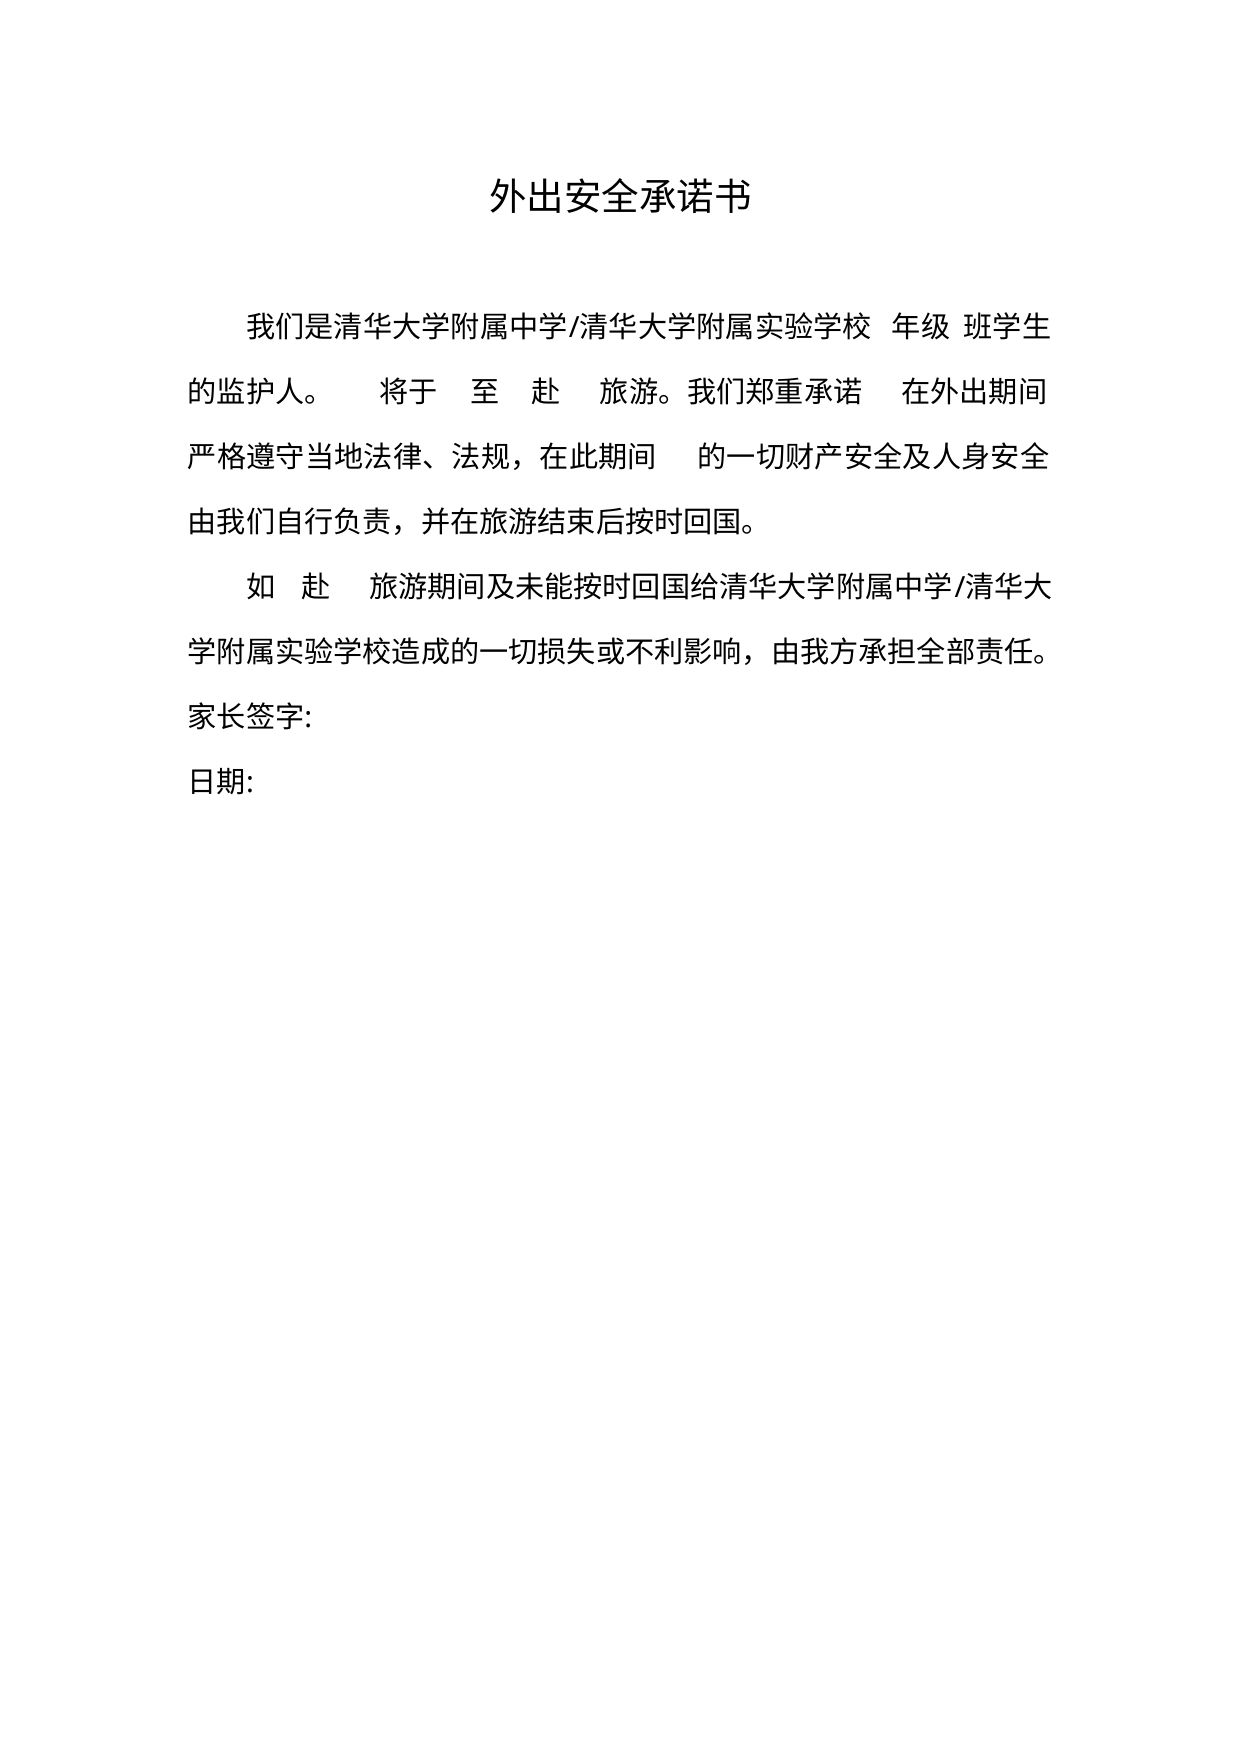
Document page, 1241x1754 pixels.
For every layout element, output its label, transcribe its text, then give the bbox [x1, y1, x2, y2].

text 外出安全承诺书 [187, 162, 1053, 227]
text 日期: [187, 747, 1053, 812]
text 我们是清华大学附属中学/清华大学附属实验学校 年级 班学生 的监护人。 将于 至 赴 旅游。我们郑重承诺 在外出期间严格遵守当地法律、法规，在此期间 的一切财产安全及人身安全由我们自行负责，并在旅游结束后按时回国。 [187, 292, 1053, 552]
text 家长签字: [187, 682, 1053, 747]
text 如 赴 旅游期间及未能按时回国给清华大学附属中学/清华大学附属实验学校造成的一切损失或不利影响，由我方承担全部责任。 [187, 552, 1053, 682]
